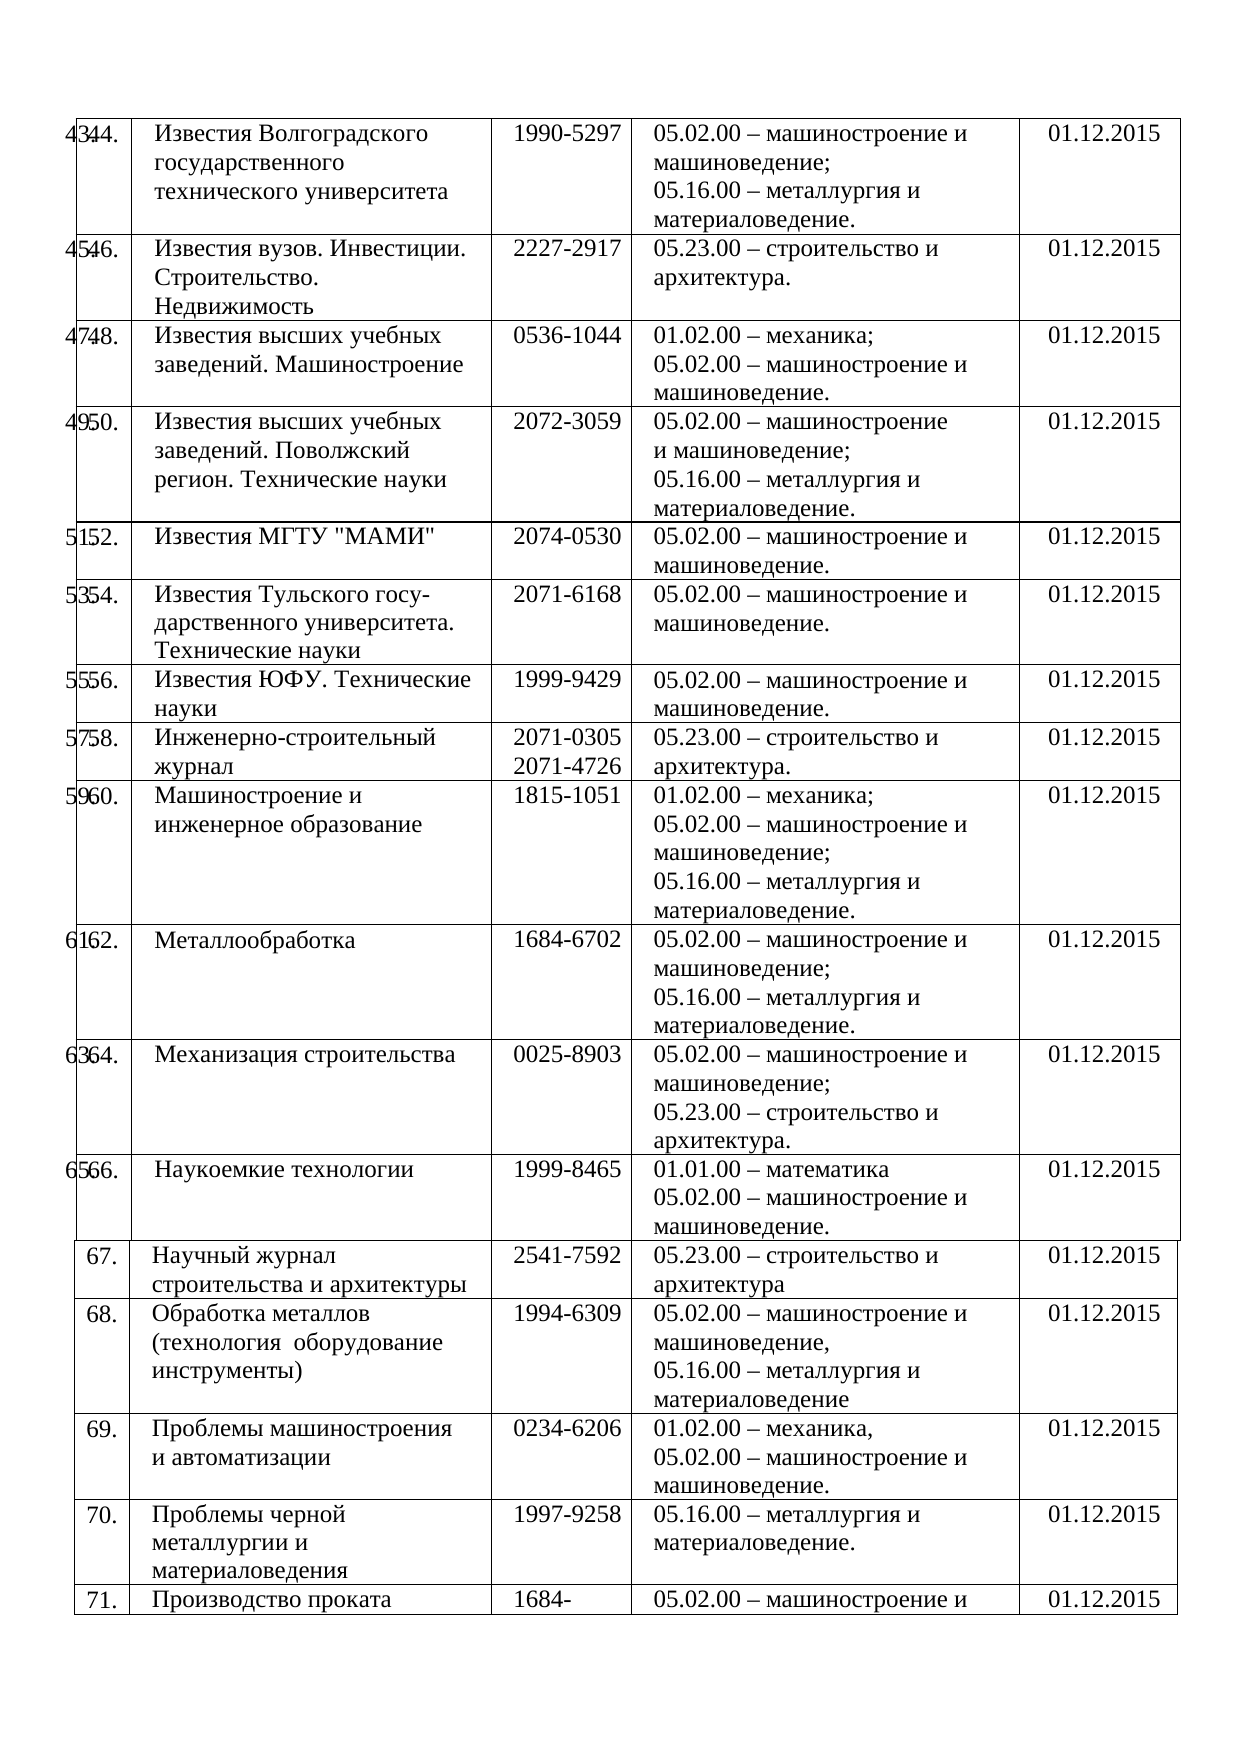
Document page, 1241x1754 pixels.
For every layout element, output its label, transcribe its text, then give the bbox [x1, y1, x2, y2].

table_cell 01.12.2015 [1020, 781, 1180, 924]
table_cell 05.02.00 – машиностроение и машиноведение. [632, 523, 1019, 579]
table_cell 05.02.00 – машиностроение и машиноведение; 05.23.00 – строительство и архитектура. [632, 1040, 1019, 1154]
table_cell 05.02.00 – машиностроение и машиноведение; 05.16.00 – металлургия и материаловедение. [632, 407, 1019, 521]
table_cell 01.12.2015 [1020, 119, 1180, 233]
table_cell [77, 1040, 131, 1154]
table_cell 01.12.2015 [1020, 1585, 1177, 1614]
table_cell 0234-6206 [492, 1414, 631, 1499]
table_cell 01.12.2015 [1020, 407, 1180, 521]
table_cell [77, 781, 131, 924]
table_cell [77, 119, 131, 233]
table_cell 01.12.2015 [1020, 1500, 1177, 1584]
table_cell [77, 665, 131, 722]
table_cell 05.23.00 – строительство и архитектура [632, 1241, 1019, 1298]
table_cell 1994-6309 [492, 1299, 631, 1413]
table_cell 01.12.2015 [1020, 321, 1180, 406]
table_cell Машиностроение и инженерное образование [132, 781, 491, 924]
table_cell 01.02.00 – механика; 05.02.00 – машиностроение и машиноведение. [632, 321, 1019, 406]
table_cell [77, 925, 131, 1039]
table_cell [77, 723, 131, 780]
table_cell 1997-9258 [492, 1500, 631, 1584]
table_cell [77, 235, 131, 320]
table_cell Проблемы черной металлургии и материаловедения [130, 1500, 491, 1584]
table_cell 2541-7592 [492, 1241, 631, 1298]
table_cell [77, 523, 131, 579]
table_cell [77, 321, 131, 406]
table_cell 01.12.2015 [1020, 1040, 1180, 1154]
table_cell [77, 1155, 131, 1240]
table_cell 01.01.00 – математика 05.02.00 – машиностроение и машиноведение. [632, 1155, 1019, 1240]
table_cell 1815-1051 [492, 781, 631, 924]
table_cell [75, 1241, 129, 1298]
table_cell Инженерно-строительный журнал [132, 723, 491, 780]
table_cell Проблемы машиностроения и автоматизации [130, 1414, 491, 1499]
table_cell Известия высших учебных заведений. Машиностроение [132, 321, 491, 406]
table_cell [632, 119, 1019, 233]
table_cell 2071-6168 [492, 580, 631, 664]
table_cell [130, 1585, 491, 1614]
table_cell 01.12.2015 [1020, 1414, 1177, 1499]
table_cell [75, 1500, 129, 1584]
table_cell [77, 580, 131, 664]
table_cell Известия МГТУ "МАМИ" [132, 523, 491, 579]
table_cell Обработка металлов (технология оборудование инструменты) [130, 1299, 491, 1413]
table_cell 01.12.2015 [1020, 235, 1180, 320]
table_cell 01.12.2015 [1020, 1299, 1177, 1413]
table_cell 0536-1044 [492, 321, 631, 406]
table_cell Известия Волгоградского государственного технического университета [132, 119, 491, 233]
table_cell Известия ЮФУ. Технические науки [132, 665, 491, 722]
table_cell Научный журнал строительства и архитектуры [130, 1241, 491, 1298]
table_cell 2074-0530 [492, 523, 631, 579]
table_cell 01.12.2015 [1020, 523, 1180, 579]
table_cell 1684-257Х [492, 1585, 631, 1614]
table_cell 05.02.00 – машиностроение и машиноведение. [632, 580, 1019, 664]
table_cell 05.02.00 – машиностроение и машиноведение; 05.16.00 – металлургия и материаловедение. [632, 925, 1019, 1039]
table_cell Известия высших учебных заведений. Поволжский регион. Технические науки [132, 407, 491, 521]
table_cell [75, 1414, 129, 1499]
table_cell 2227-2917 [492, 235, 631, 320]
table_cell 01.12.2015 [1020, 925, 1180, 1039]
table_cell 01.12.2015 [1020, 665, 1180, 722]
table_cell 1999-8465 [492, 1155, 631, 1240]
table_cell 1990-5297 [492, 119, 631, 233]
table_cell 01.02.00 – механика; 05.02.00 – машиностроение и машиноведение; 05.16.00 – металлургия и материаловедение. [632, 781, 1019, 924]
table_cell 1684-6702 [492, 925, 631, 1039]
table_cell 2072-3059 [492, 407, 631, 521]
table_cell [75, 1299, 129, 1413]
table_cell Известия Тульского государственного университета. Технические науки [132, 580, 491, 664]
table_cell 01.12.2015 [1020, 580, 1180, 664]
table_cell 05.02.00 – машиностроение и машиноведение. [632, 665, 1019, 722]
table_cell 05.23.00 – строительство и архитектура. [632, 235, 1019, 320]
table_cell 05.16.00 – металлургия и материаловедение. [632, 1500, 1019, 1584]
table_cell 01.12.2015 [1020, 1241, 1177, 1298]
table_cell 1999-9429 [492, 665, 631, 722]
table_cell 01.12.2015 [1020, 1155, 1180, 1240]
table_cell 0025-8903 [492, 1040, 631, 1154]
table_cell 05.02.00 – машиностроение и машиноведение, 05.16.00 – металлургия и материаловедение [632, 1299, 1019, 1413]
table_cell Металлообработка [132, 925, 491, 1039]
table_cell [77, 407, 131, 521]
table_cell 01.12.2015 [1020, 723, 1180, 780]
table_cell Известия вузов. Инвестиции. Строительство. Недвижимость [132, 235, 491, 320]
table_cell 05.23.00 – строительство и архитектура. [632, 723, 1019, 780]
table_cell Механизация строительства [132, 1040, 491, 1154]
table_cell 2071-0305 2071-4726 [492, 723, 631, 780]
table_cell Наукоемкие технологии [132, 1155, 491, 1240]
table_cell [632, 1585, 1019, 1614]
table_cell [75, 1585, 129, 1614]
table_cell 01.02.00 – механика, 05.02.00 – машиностроение и машиноведение. [632, 1414, 1019, 1499]
